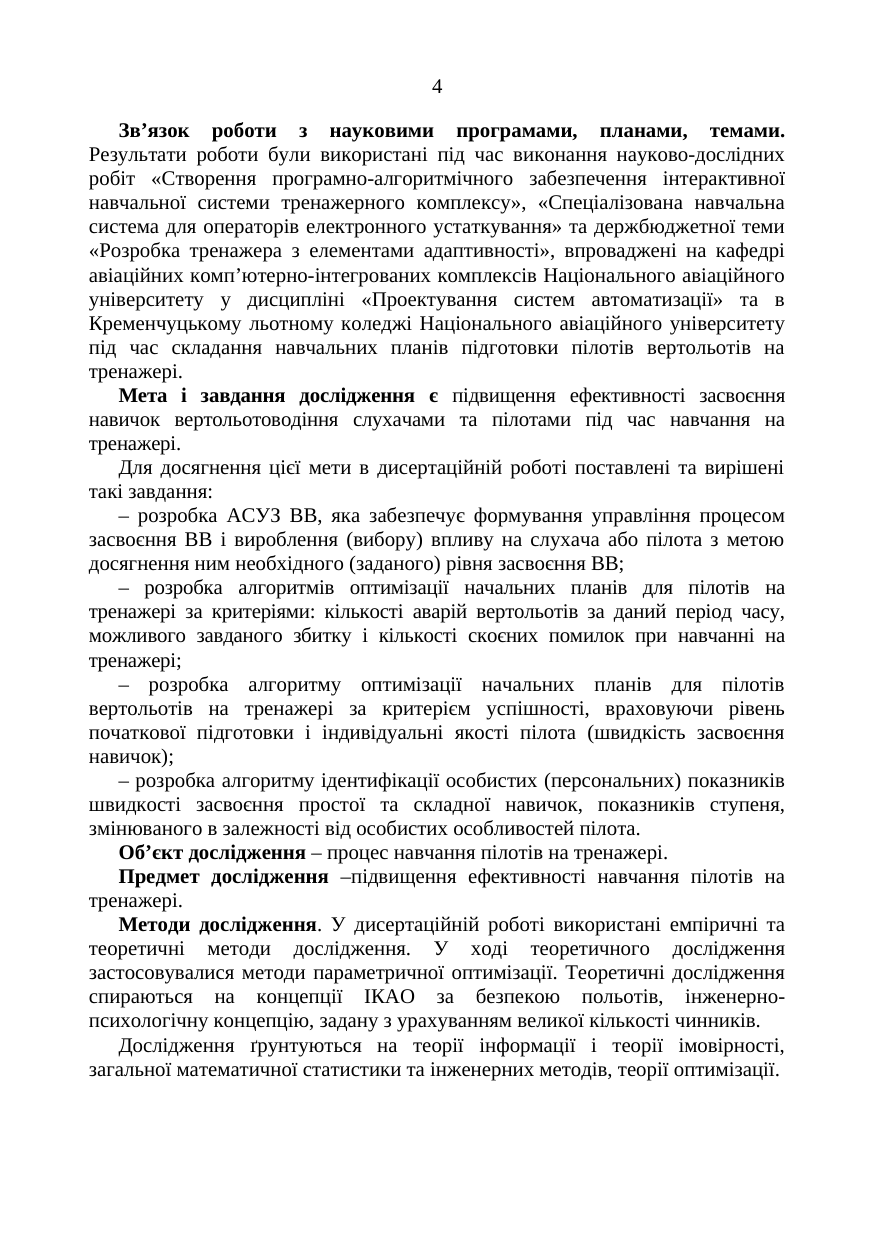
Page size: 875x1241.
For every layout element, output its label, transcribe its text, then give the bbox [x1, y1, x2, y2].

list – розробка алгоритму ідентифікації особистих (персональних) показників швидкості засвоєння простої та складної навичок, показників ступеня, змінюваного в залежності від особистих особливостей пілота. [89, 768, 785, 840]
list – розробка алгоритмів оптимізації начальних планів для пілотів на тренажері за критеріями: кількості аварій вертольотів за даний період часу, можливого завданого збитку і кількості скоєних помилок при навчанні на тренажері; [89, 575, 785, 672]
text Методи дослідження. У дисертаційній роботі використані емпіричні та теоретичні методи дослідження. У ході теоретичного дослідження застосовувалися методи параметричної оптимізації. Теоретичні дослідження спираються на концепції ІКАО за безпекою польотів, інженерно-психологічну концепцію, задану з урахуванням великої кількості чинників. [89, 912, 785, 1032]
text Зв’язок роботи з науковими програмами, планами, темами. Результати роботи були використані під час виконання науково-дослідних робіт «Створення програмно-алгоритмічного забезпечення інтерактивної навчальної системи тренажерного комплексу», «Спеціалізована навчальна система для операторів електронного устаткування» та держбюджетної теми «Розробка тренажера з елементами адаптивності», впроваджені на кафедрі авіаційних комп’ютерно-інтегрованих комплексів Національного авіаційного університету у дисципліні «Проектування систем автоматизації» та в Кременчуцькому льотному коледжі Національного авіаційного університету під час складання навчальних планів підготовки пілотів вертольотів на тренажері. [89, 118, 785, 383]
text Для досягнення цієї мети в дисертаційній роботі поставлені та вирішені такі завдання: [89, 455, 785, 503]
text Предмет дослідження –підвищення ефективності навчання пілотів на тренажері. [89, 864, 785, 912]
text Дослідження ґрунтуються на теорії інформації і теорії імовірності, загальної математичної статистики та інженерних методів, теорії оптимізації. [89, 1032, 785, 1081]
list – розробка алгоритму оптимізації начальних планів для пілотів вертольотів на тренажері за критерієм успішності, враховуючи рівень початкової підготовки і індивідуальні якості пілота (швидкість засвоєння навичок); [89, 672, 785, 768]
text Об’єкт дослідження – процес навчання пілотів на тренажері. [89, 840, 785, 864]
list – розробка АСУЗ ВВ, яка забезпечує формування управління процесом засвоєння ВВ і вироблення (вибору) впливу на слухача або пілота з метою досягнення ним необхідного (заданого) рівня засвоєння ВВ; [89, 503, 785, 575]
text Мета і завдання дослідження є підвищення ефективності засвоєння навичок вертольотоводіння слухачами та пілотами під час навчання на тренажері. [89, 383, 785, 455]
